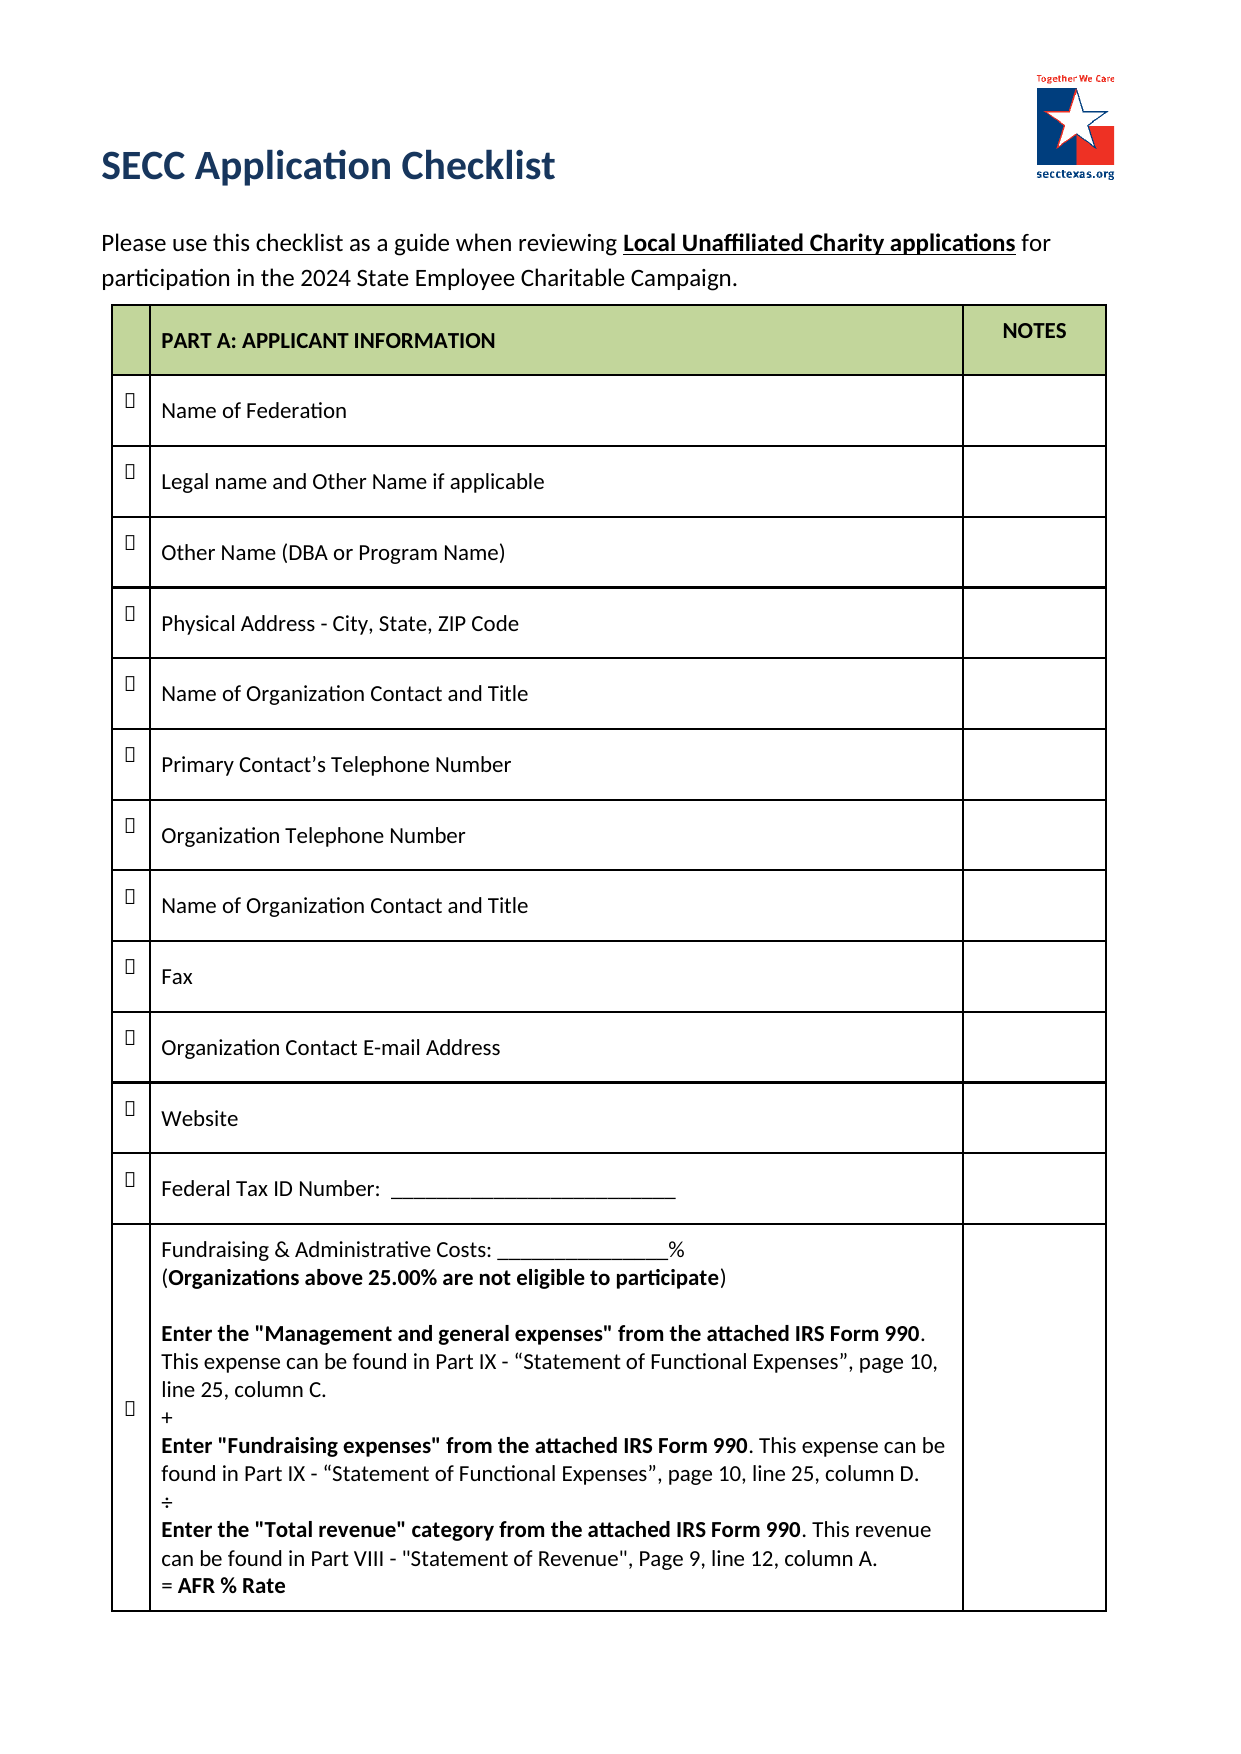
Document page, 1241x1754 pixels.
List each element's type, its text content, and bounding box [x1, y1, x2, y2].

table_cell [964, 518, 1105, 586]
table_cell [964, 801, 1105, 869]
table_cell [964, 871, 1105, 940]
table_cell Website [151, 1084, 962, 1152]
table_cell [964, 1013, 1105, 1081]
table_cell Primary Contact’s Telephone Number [151, 730, 962, 798]
table_cell Fax [151, 942, 962, 1011]
table_cell [964, 447, 1105, 516]
table_cell  [113, 376, 149, 445]
table_cell  [113, 1084, 149, 1152]
table_cell [964, 942, 1105, 1011]
table_cell Fundraising & Administrative Costs: _______________% (Organizations above 25.00% are not eligible to participate) Enter the "Management and general expenses" from the attached IRS Form 990. This expense can be found in Part IX - “Statement of Functional Expenses”, page 10, line 25, column C. + Enter "Fundraising expenses" from the attached IRS Form 990. This expense can be found in Part IX - “Statement of Functional Expenses”, page 10, line 25, column D. ÷ Enter the "Total revenue" category from the attached IRS Form 990. This revenue can be found in Part VIII - "Statement of Revenue", Page 9, line 12, column A. = AFR % Rate [151, 1225, 962, 1610]
table_cell Name of Organization Contact and Title [151, 659, 962, 728]
table_cell  [113, 1013, 149, 1081]
table_cell  [113, 801, 149, 869]
table_cell [964, 589, 1105, 657]
table_cell  [113, 447, 149, 516]
table_cell [964, 1084, 1105, 1152]
table_cell [964, 1154, 1105, 1223]
table_cell Other Name (DBA or Program Name) [151, 518, 962, 586]
table_cell  [113, 1154, 149, 1223]
table_cell  [113, 942, 149, 1011]
table_cell  [113, 659, 149, 728]
table_cell Name of Federation [151, 376, 962, 445]
table_cell Name of Organization Contact and Title [151, 871, 962, 940]
table_cell  [113, 518, 149, 586]
table_cell [964, 1225, 1105, 1610]
table_cell [964, 730, 1105, 798]
table_cell Federal Tax ID Number: _________________________ [151, 1154, 962, 1223]
text Please use this checklist as a guide when reviewing Local Unaffiliated Charity applications for participation in the 2024 State Employee Charitable Campaign. [101, 228, 1122, 293]
table_cell  [113, 589, 149, 657]
table_header PART A: APPLICANT INFORMATION [151, 306, 962, 374]
table_cell  [113, 730, 149, 798]
table_cell  [113, 871, 149, 940]
table_header NOTES [964, 306, 1105, 374]
table_cell [964, 659, 1105, 728]
table_cell Physical Address - City, State, ZIP Code [151, 589, 962, 657]
picture [1036, 75, 1115, 180]
table_cell  [113, 1225, 149, 1610]
table_header [113, 306, 149, 374]
table_cell [964, 376, 1105, 445]
table_cell Organization Telephone Number [151, 801, 962, 869]
table_cell Organization Contact E-mail Address [151, 1013, 962, 1081]
table_cell Legal name and Other Name if applicable [151, 447, 962, 516]
